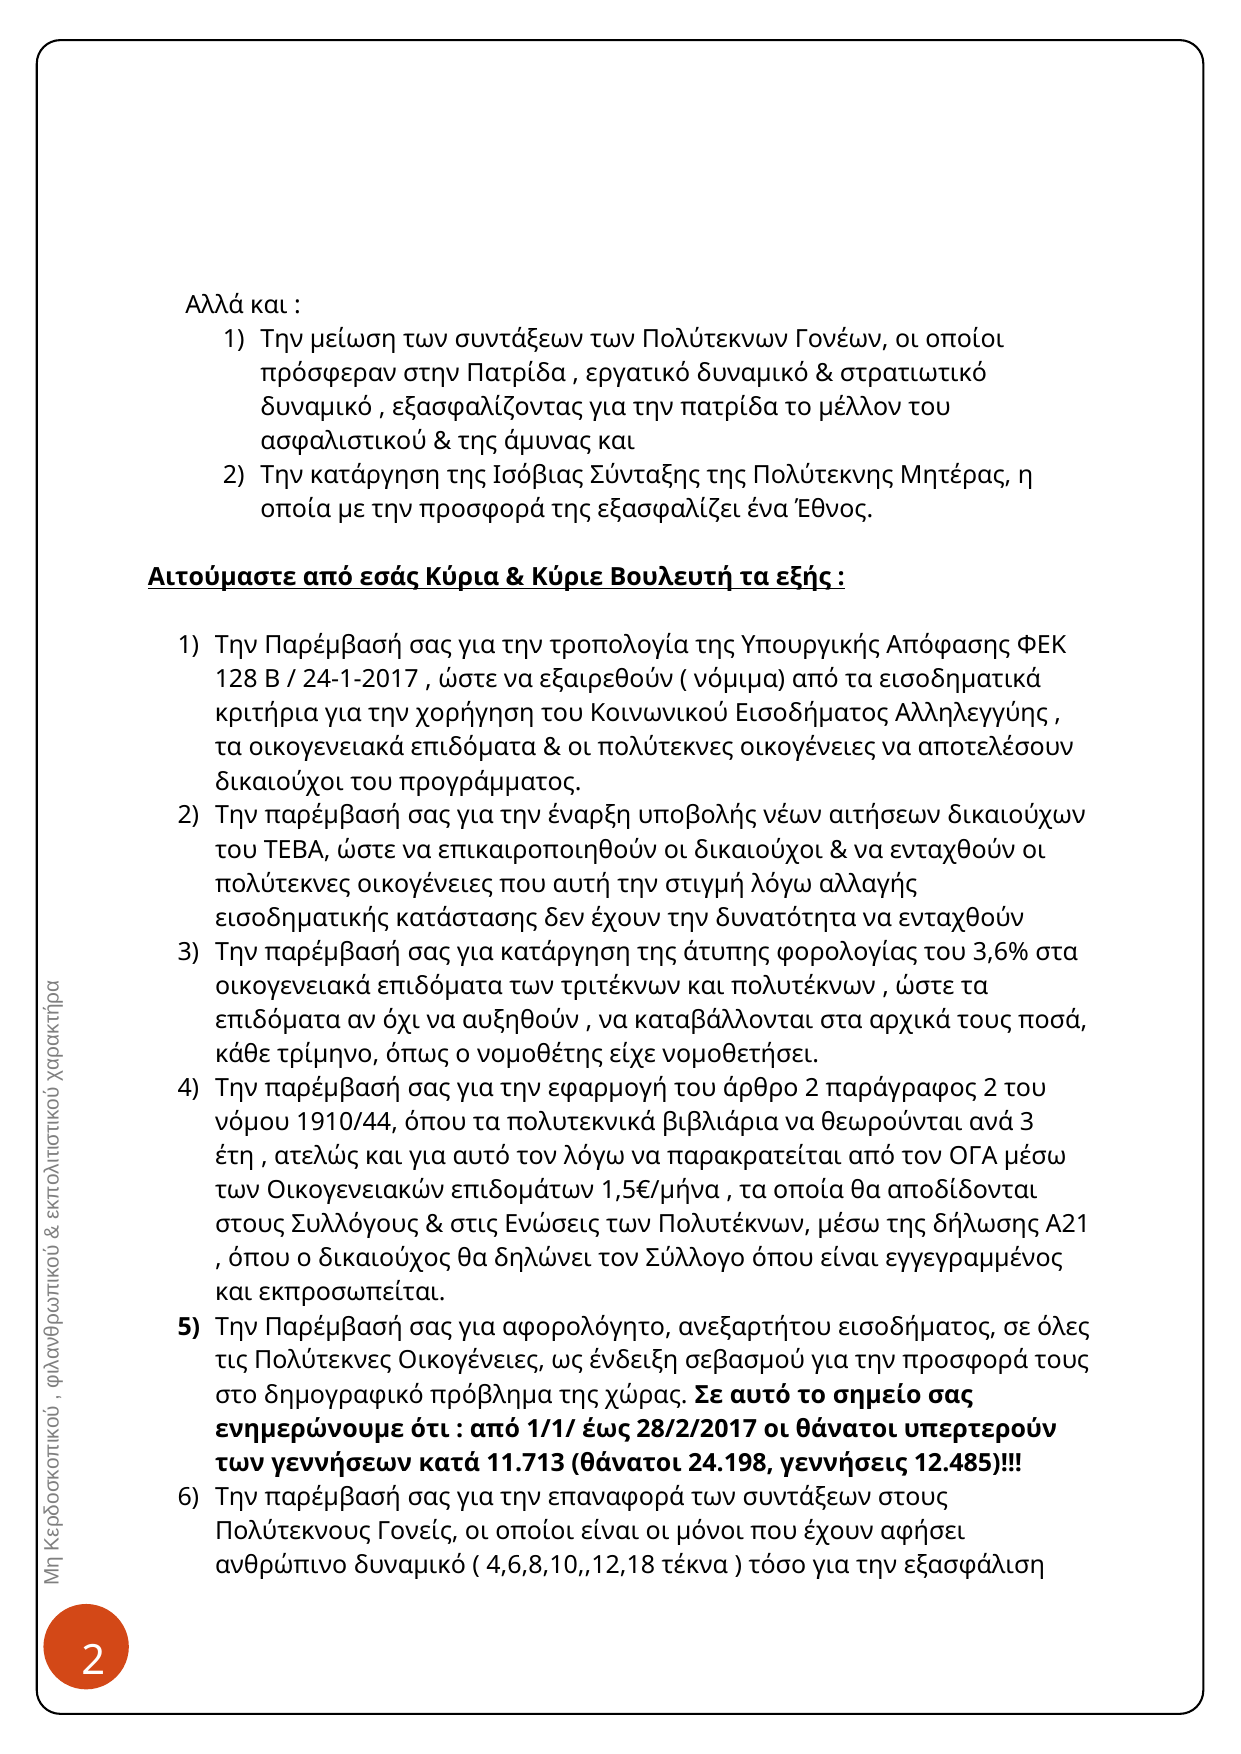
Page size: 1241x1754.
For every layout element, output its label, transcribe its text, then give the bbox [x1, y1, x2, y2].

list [177, 1478, 1092, 1581]
list Την κατάργηση της Ισόβιας Σύνταξης της Πολύτεκνης Μητέρας, η οποία με την προσφορά της εξασφαλίζει ένα Έθνος. [223, 457, 1092, 525]
list Την μείωση των συντάξεων των Πολύτεκνων Γονέων, οι οποίοι πρόσφεραν στην Πατρίδα , εργατικό δυναμικό & στρατιωτικό δυναμικό , εξασφαλίζοντας για την πατρίδα το μέλλον του ασφαλιστικού & της άμυνας και [223, 320, 1092, 457]
list Την παρέμβασή σας για κατάργηση της άτυπης φορολογίας του 3,6% στα οικογενειακά επιδόματα των τριτέκνων και πολυτέκνων , ώστε τα επιδόματα αν όχι να αυξηθούν , να καταβάλλονται στα αρχικά τους ποσά, κάθε τρίμηνο, όπως ο νομοθέτης είχε νομοθετήσει. [177, 933, 1092, 1070]
text Αιτούμαστε από εσάς Κύρια & Κύριε Βουλευτή τα εξής : [148, 559, 1092, 593]
list Την Παρέμβασή σας για αφορολόγητο, ανεξαρτήτου εισοδήματος, σε όλες τις Πολύτεκνες Οικογένειες, ως ένδειξη σεβασμού για την προσφορά τους στο δημογραφικό πρόβλημα της χώρας. Σε αυτό το σημείο σας ενημερώνουμε ότι : από 1/1/ έως 28/2/2017 οι θάνατοι υπερτερούν των γεννήσεων κατά 11.713 (θάνατοι 24.198, γεννήσεις 12.485)!!! [177, 1308, 1092, 1478]
text Αλλά και : [185, 286, 1092, 320]
list Την Παρέμβασή σας για την τροπολογία της Υπουργικής Απόφασης ΦΕΚ 128 Β / 24-1-2017 , ώστε να εξαιρεθούν ( νόμιμα) από τα εισοδηματικά κριτήρια για την χορήγηση του Κοινωνικού Εισοδήματος Αλληλεγγύης , τα οικογενειακά επιδόματα & οι πολύτεκνες οικογένειες να αποτελέσουν δικαιούχοι του προγράμματος. [177, 627, 1092, 797]
list Την παρέμβασή σας για την έναρξη υποβολής νέων αιτήσεων δικαιούχων του ΤΕΒΑ, ώστε να επικαιροποιηθούν οι δικαιούχοι & να ενταχθούν οι πολύτεκνες οικογένειες που αυτή την στιγμή λόγω αλλαγής εισοδηματικής κατάστασης δεν έχουν την δυνατότητα να ενταχθούν [177, 797, 1092, 933]
list Την παρέμβασή σας για την εφαρμογή του άρθρο 2 παράγραφος 2 του νόμου 1910/44, όπου τα πολυτεκνικά βιβλιάρια να θεωρούνται ανά 3 έτη , ατελώς και για αυτό τον λόγω να παρακρατείται από τον ΟΓΑ μέσω των Οικογενειακών επιδομάτων 1,5€/μήνα , τα οποία θα αποδίδονται στους Συλλόγους & στις Ενώσεις των Πολυτέκνων, μέσω της δήλωσης Α21 , όπου ο δικαιούχος θα δηλώνει τον Σύλλογο όπου είναι εγγεγραμμένος και εκπροσωπείται. [177, 1070, 1092, 1308]
